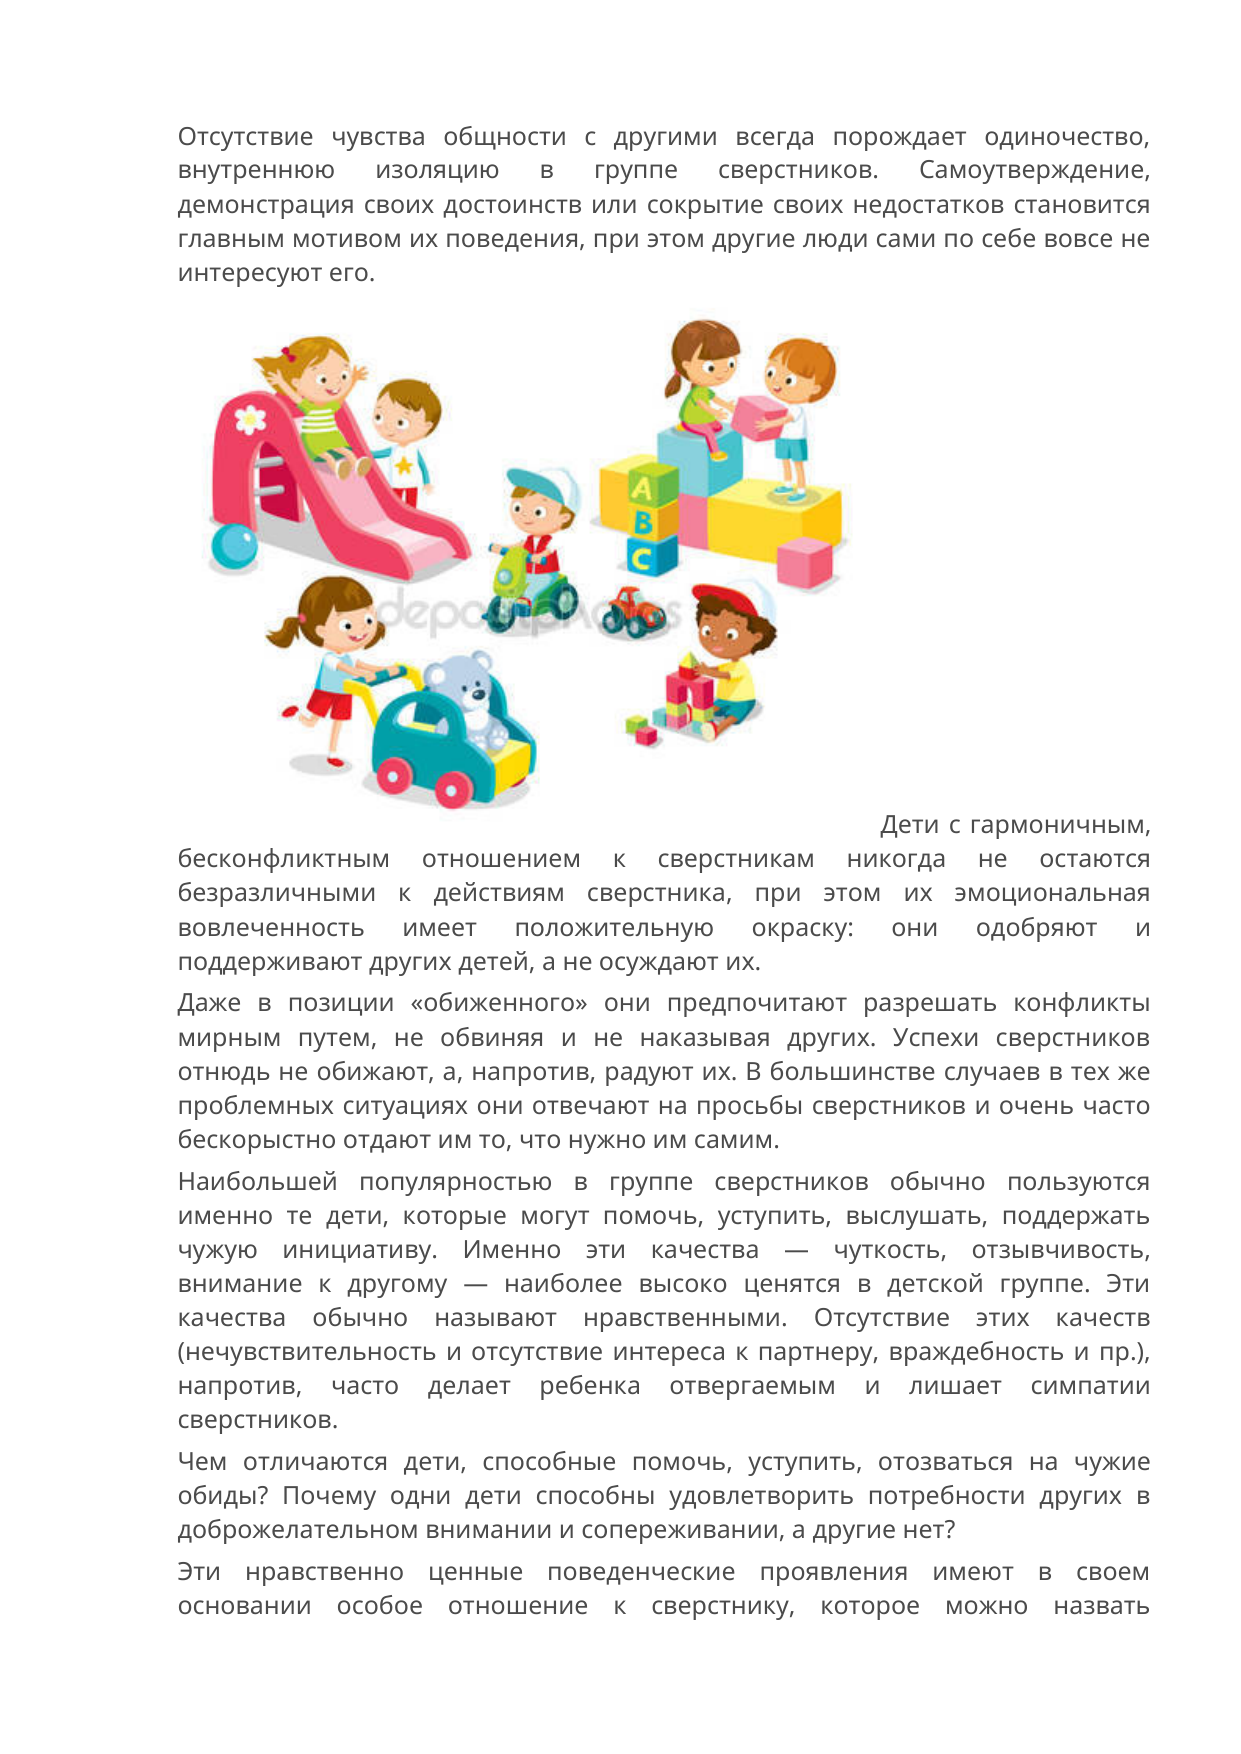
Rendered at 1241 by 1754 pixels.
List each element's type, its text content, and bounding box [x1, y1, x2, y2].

text Наибольшей популярностью в группе сверстников обычно пользуются именно те дети, которые могут помочь, уступить, выслушать, поддержать чужую инициативу. Именно эти качества — чуткость, отзывчивость, внимание к другому — наиболее высоко ценятся в детской группе. Эти качества обычно называют нравственными. Отсутствие этих качеств (нечувствительность и отсутствие интереса к партнеру, враждебность и пр.), напротив, часто делает ребенка отвергаемым и лишает симпатии сверстников. [177, 1163, 1152, 1436]
text Чем отличаются дети, способные помочь, уступить, отозваться на чужие обиды? Почему одни дети способны удовлетворить потребности других в доброжелательном внимании и сопереживании, а другие нет? [177, 1443, 1152, 1546]
text Отсутствие чувства общности с другими всегда порождает одиночество, внутреннюю изоляцию в группе сверстников. Самоутверждение, демонстрация своих достоинств или сокрытие своих недостатков становится главным мотивом их поведения, при этом другие люди сами по себе вовсе не интересуют его. [177, 118, 1152, 288]
text Даже в позиции «обиженного» они предпочитают разрешать конфликты мирным путем, не обвиняя и не наказывая других. Успехи сверстников отнюдь не обижают, а, напротив, радуют их. В большинстве случаев в тех же проблемных ситуациях они отвечают на просьбы сверстников и очень часто бескорыстно отдают им то, что нужно им самим. [177, 985, 1152, 1155]
picture [177, 296, 881, 834]
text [177, 1553, 1152, 1622]
